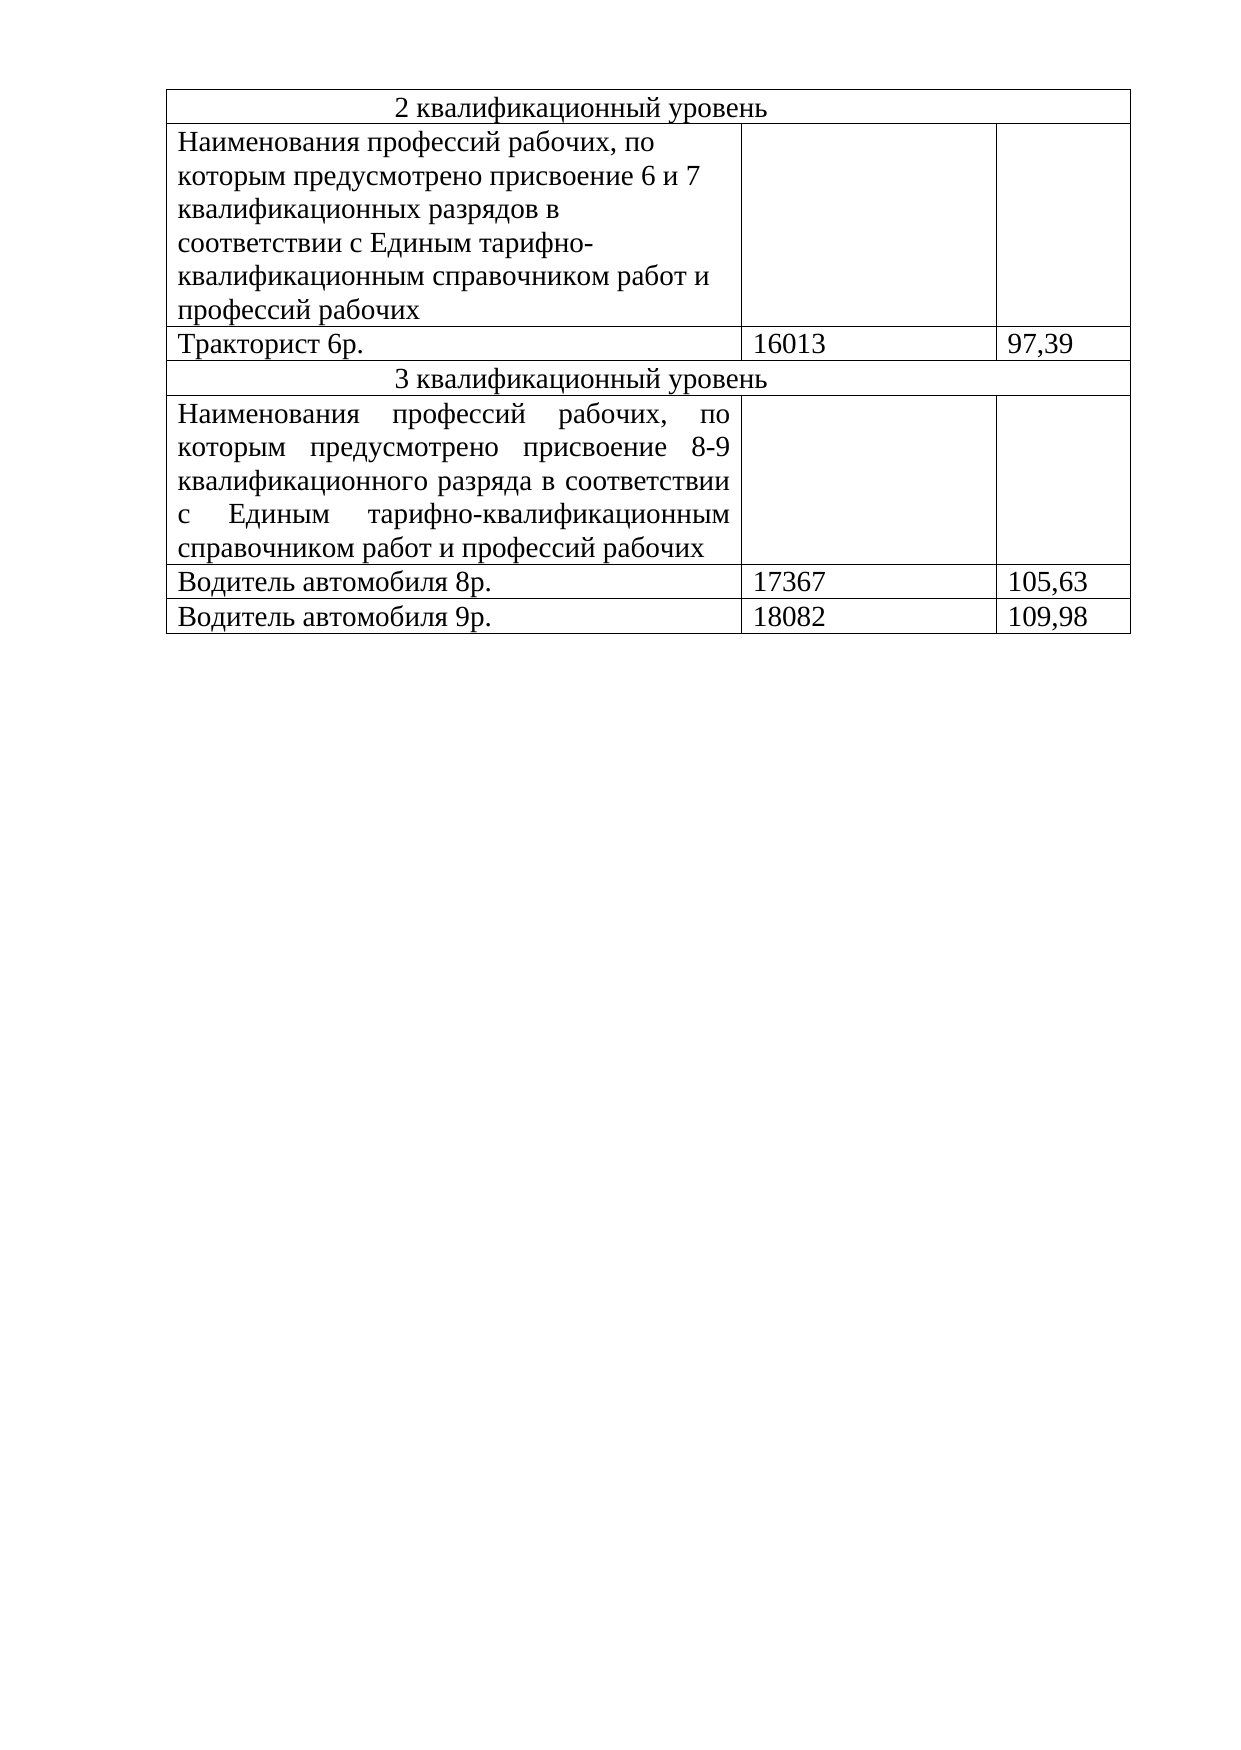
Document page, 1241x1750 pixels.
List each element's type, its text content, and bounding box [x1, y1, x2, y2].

table_cell Водитель автомобиля 9р. [167, 599, 741, 633]
table_cell [742, 124, 996, 326]
table_cell 18082 [742, 599, 996, 633]
table_cell 2 квалификационный уровень [167, 90, 996, 123]
table_cell [997, 396, 1130, 563]
table_cell Водитель автомобиля 8р. [167, 565, 741, 598]
table_cell Тракторист 6р. [167, 327, 741, 360]
table_cell Наименования профессий рабочих, по которым предусмотрено присвоение 8-9 квалификационного разряда в соответствии с Единым тарифно-квалификационным справочником работ и профессий рабочих [167, 396, 741, 563]
table_cell 109,98 [997, 599, 1130, 633]
table_cell [742, 396, 996, 563]
table_cell Наименования профессий рабочих, по которым предусмотрено присвоение 6 и 7 квалификационных разрядов в соответствии с Единым тарифно-квалификационным справочником работ и профессий рабочих [167, 124, 741, 326]
table_cell 3 квалификационный уровень [167, 361, 996, 395]
table_cell 105,63 [997, 565, 1130, 598]
table_cell 17367 [742, 565, 996, 598]
table_cell [996, 90, 1130, 123]
table_cell 97,39 [997, 327, 1130, 360]
table_cell [997, 124, 1130, 326]
table_cell 16013 [742, 327, 996, 360]
table_cell [996, 361, 1130, 395]
